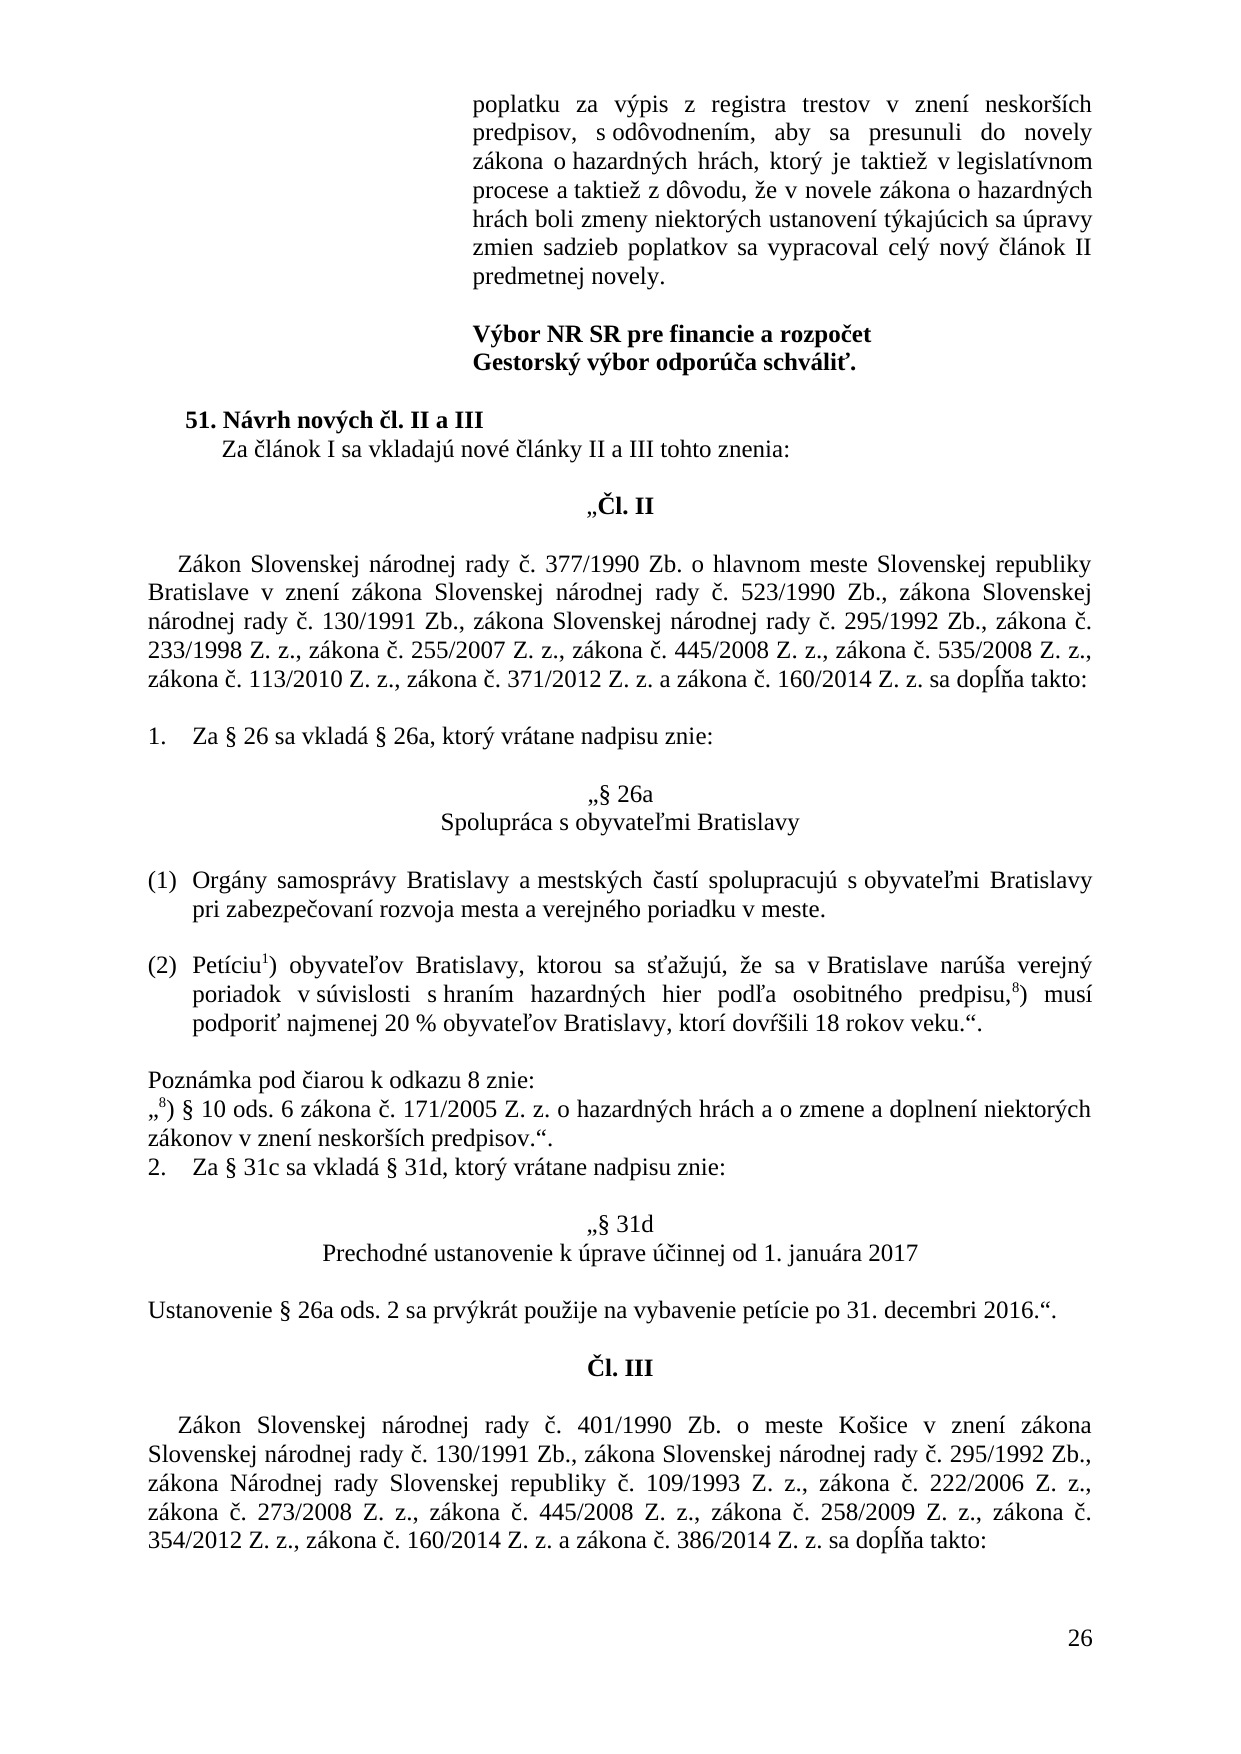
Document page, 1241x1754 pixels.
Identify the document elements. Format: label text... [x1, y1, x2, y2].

list Za § 31c sa vkladá § 31d, ktorý vrátane nadpisu znie: [148, 1152, 1093, 1180]
text Za článok I sa vkladajú nové články II a III tohto znenia: [192, 434, 1093, 462]
text Spolupráca s obyvateľmi Bratislavy [148, 807, 1093, 836]
list „§ 31d [148, 1209, 1093, 1238]
text Poznámka pod čiarou k odkazu 8 znie: [148, 1065, 1093, 1094]
text Výbor NR SR pre financie a rozpočet [399, 319, 1093, 347]
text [472, 89, 1093, 290]
text „§ 26a [148, 779, 1093, 807]
list Za § 26 sa vkladá § 26a, ktorý vrátane nadpisu znie: [148, 721, 1093, 750]
text Zákon Slovenskej národnej rady č. 377/1990 Zb. o hlavnom meste Slovenskej republiky Bratislave v znení zákona Slovenskej národnej rady č. 523/1990 Zb., zákona Slovenskej národnej rady č. 130/1991 Zb., zákona Slovenskej národnej rady č. 295/1992 Zb., zákona č. 233/1998 Z. z., zákona č. 255/2007 Z. z., zákona č. 445/2008 Z. z., zákona č. 535/2008 Z. z., zákona č. 113/2010 Z. z., zákona č. 371/2012 Z. z. a zákona č. 160/2014 Z. z. sa dopĺňa takto: [148, 549, 1093, 692]
list Návrh nových čl. II a III [185, 405, 1093, 434]
text Gestorský výbor odporúča schváliť. [399, 347, 1093, 376]
text „8) § 10 ods. 6 zákona č. 171/2005 Z. z. o hazardných hrách a o zmene a doplnení niektorých zákonov v znení neskorších predpisov.“. [148, 1094, 1093, 1152]
list Ustanovenie § 26a ods. 2 sa prvýkrát použije na vybavenie petície po 31. decembri 2016.“. [148, 1295, 1093, 1324]
list Orgány samosprávy Bratislavy a mestských častí spolupracujú s obyvateľmi Bratislavy pri zabezpečovaní rozvoja mesta a verejného poriadku v meste. [148, 865, 1093, 922]
text Zákon Slovenskej národnej rady č. 401/1990 Zb. o meste Košice v znení zákona Slovenskej národnej rady č. 130/1991 Zb., zákona Slovenskej národnej rady č. 295/1992 Zb., zákona Národnej rady Slovenskej republiky č. 109/1993 Z. z., zákona č. 222/2006 Z. z., zákona č. 273/2008 Z. z., zákona č. 445/2008 Z. z., zákona č. 258/2009 Z. z., zákona č. 354/2012 Z. z., zákona č. 160/2014 Z. z. a zákona č. 386/2014 Z. z. sa dopĺňa takto: [148, 1410, 1093, 1554]
list Petíciu1) obyvateľov Bratislavy, ktorou sa sťažujú, že sa v Bratislave narúša verejný poriadok v súvislosti s hraním hazardných hier podľa osobitného predpisu,8) musí podporiť najmenej 20 % obyvateľov Bratislavy, ktorí dovŕšili 18 rokov veku.“. [148, 950, 1093, 1037]
text „Čl. II [148, 491, 1093, 520]
text Čl. III [148, 1353, 1093, 1382]
list Prechodné ustanovenie k úprave účinnej od 1. januára 2017 [148, 1238, 1093, 1267]
